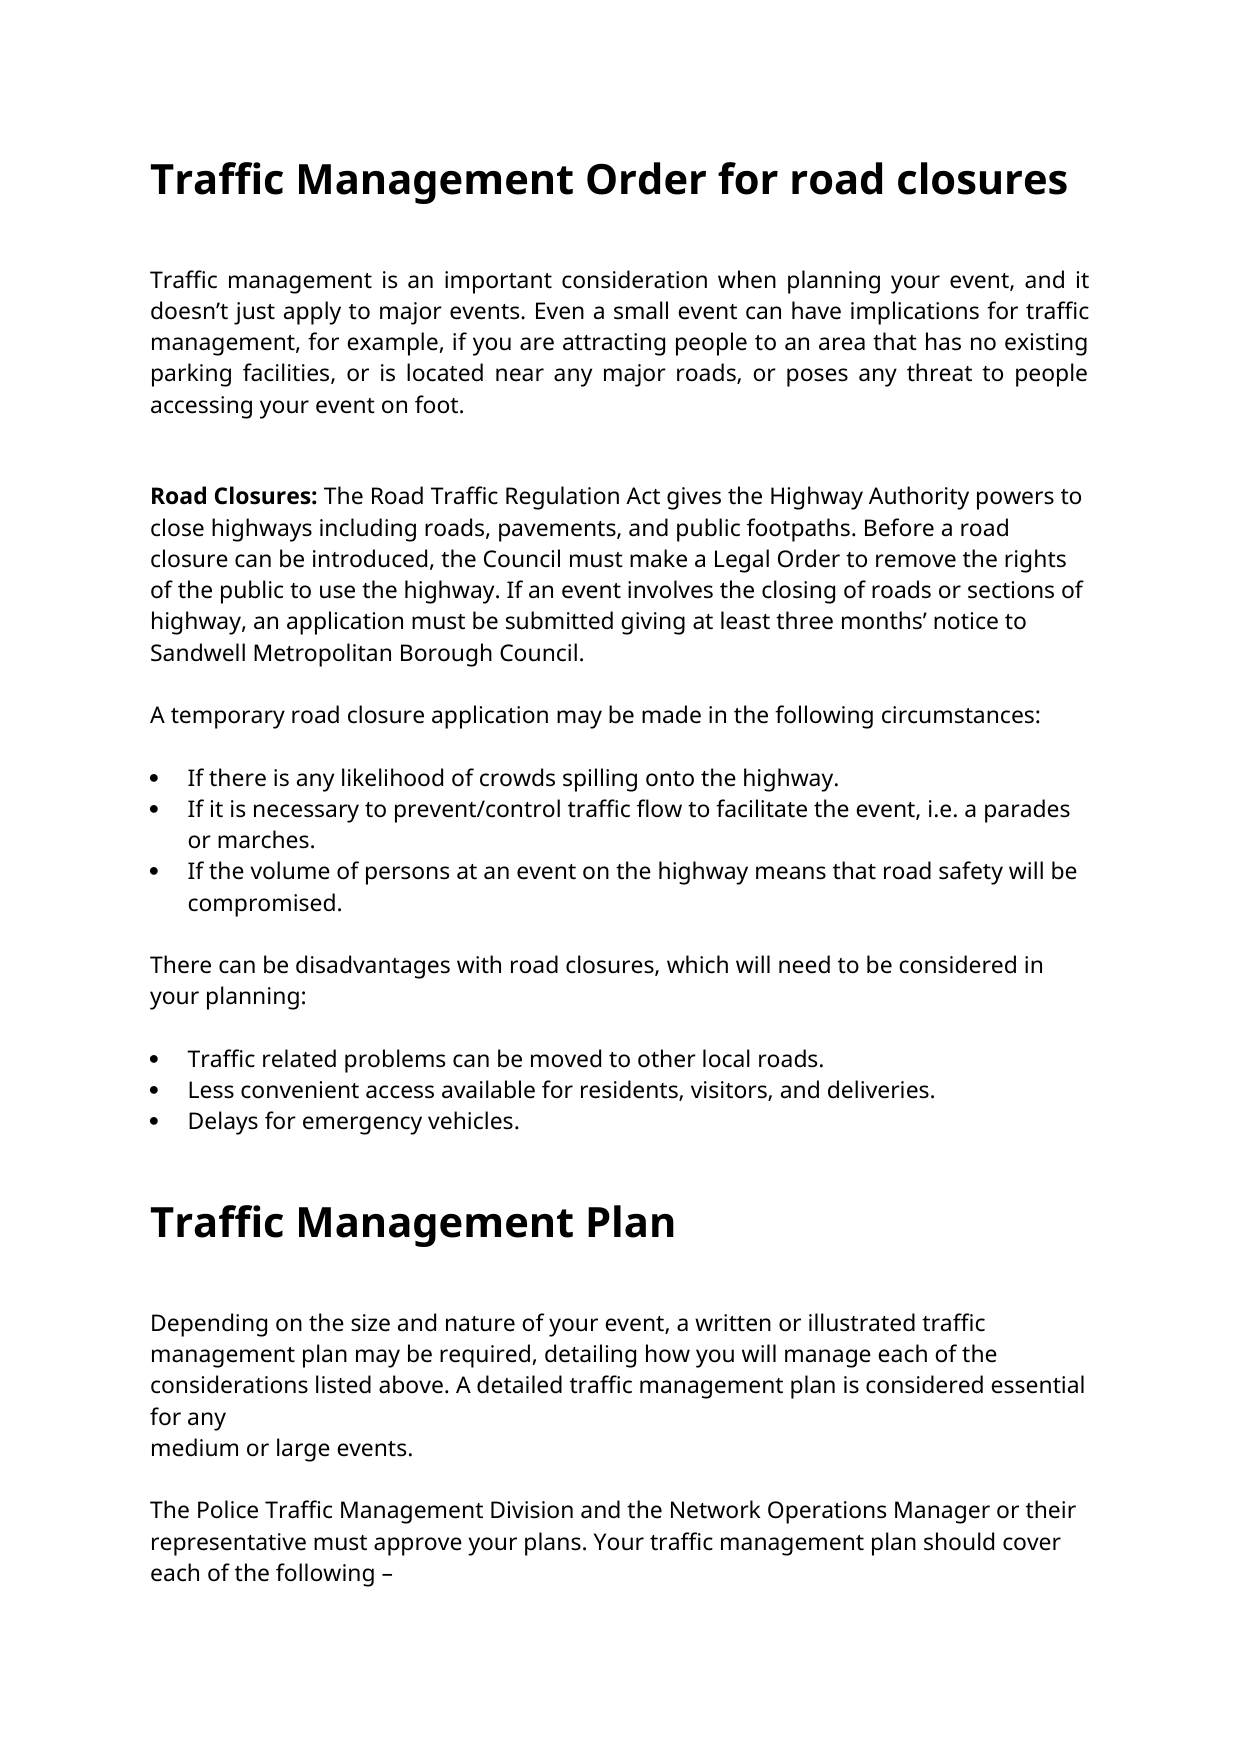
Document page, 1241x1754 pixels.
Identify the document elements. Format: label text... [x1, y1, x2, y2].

text medium or large events. [150, 1432, 1090, 1463]
list If there is any likelihood of crowds spilling onto the highway. [150, 761, 1090, 793]
text Traffic Management Plan [150, 1193, 1090, 1250]
list If it is necessary to prevent/control traffic flow to facilitate the event, i.e. a parades or marches. [150, 793, 1090, 855]
list Delays for emergency vehicles. [150, 1105, 1090, 1136]
list If the volume of persons at an event on the highway means that road safety will be compromised. [150, 855, 1090, 918]
text Traffic management is an important consideration when planning your event, and it doesn’t just apply to major events. Even a small event can have implications for traffic management, for example, if you are attracting people to an area that has no existing parking facilities, or is located near any major roads, or poses any threat to people accessing your event on foot. [150, 263, 1090, 420]
text Traffic Management Order for road closures [150, 150, 1090, 207]
text Road Closures: The Road Traffic Regulation Act gives the Highway Authority powers to close highways including roads, pavements, and public footpaths. Before a road closure can be introduced, the Council must make a Legal Order to remove the rights of the public to use the highway. If an event involves the closing of roads or sections of highway, an application must be submitted giving at least three months’ notice to Sandwell Metropolitan Borough Council. [150, 480, 1090, 668]
text A temporary road closure application may be made in the following circumstances: [150, 699, 1090, 730]
text Depending on the size and nature of your event, a written or illustrated traffic management plan may be required, detailing how you will manage each of the considerations listed above. A detailed traffic management plan is considered essential for any [150, 1307, 1090, 1432]
text The Police Traffic Management Division and the Network Operations Manager or their representative must approve your plans. Your traffic management plan should cover each of the following – [150, 1494, 1090, 1588]
list Traffic related problems can be moved to other local roads. [150, 1043, 1090, 1074]
text There can be disadvantages with road closures, which will need to be considered in your planning: [150, 949, 1090, 1011]
list Less convenient access available for residents, visitors, and deliveries. [150, 1074, 1090, 1105]
